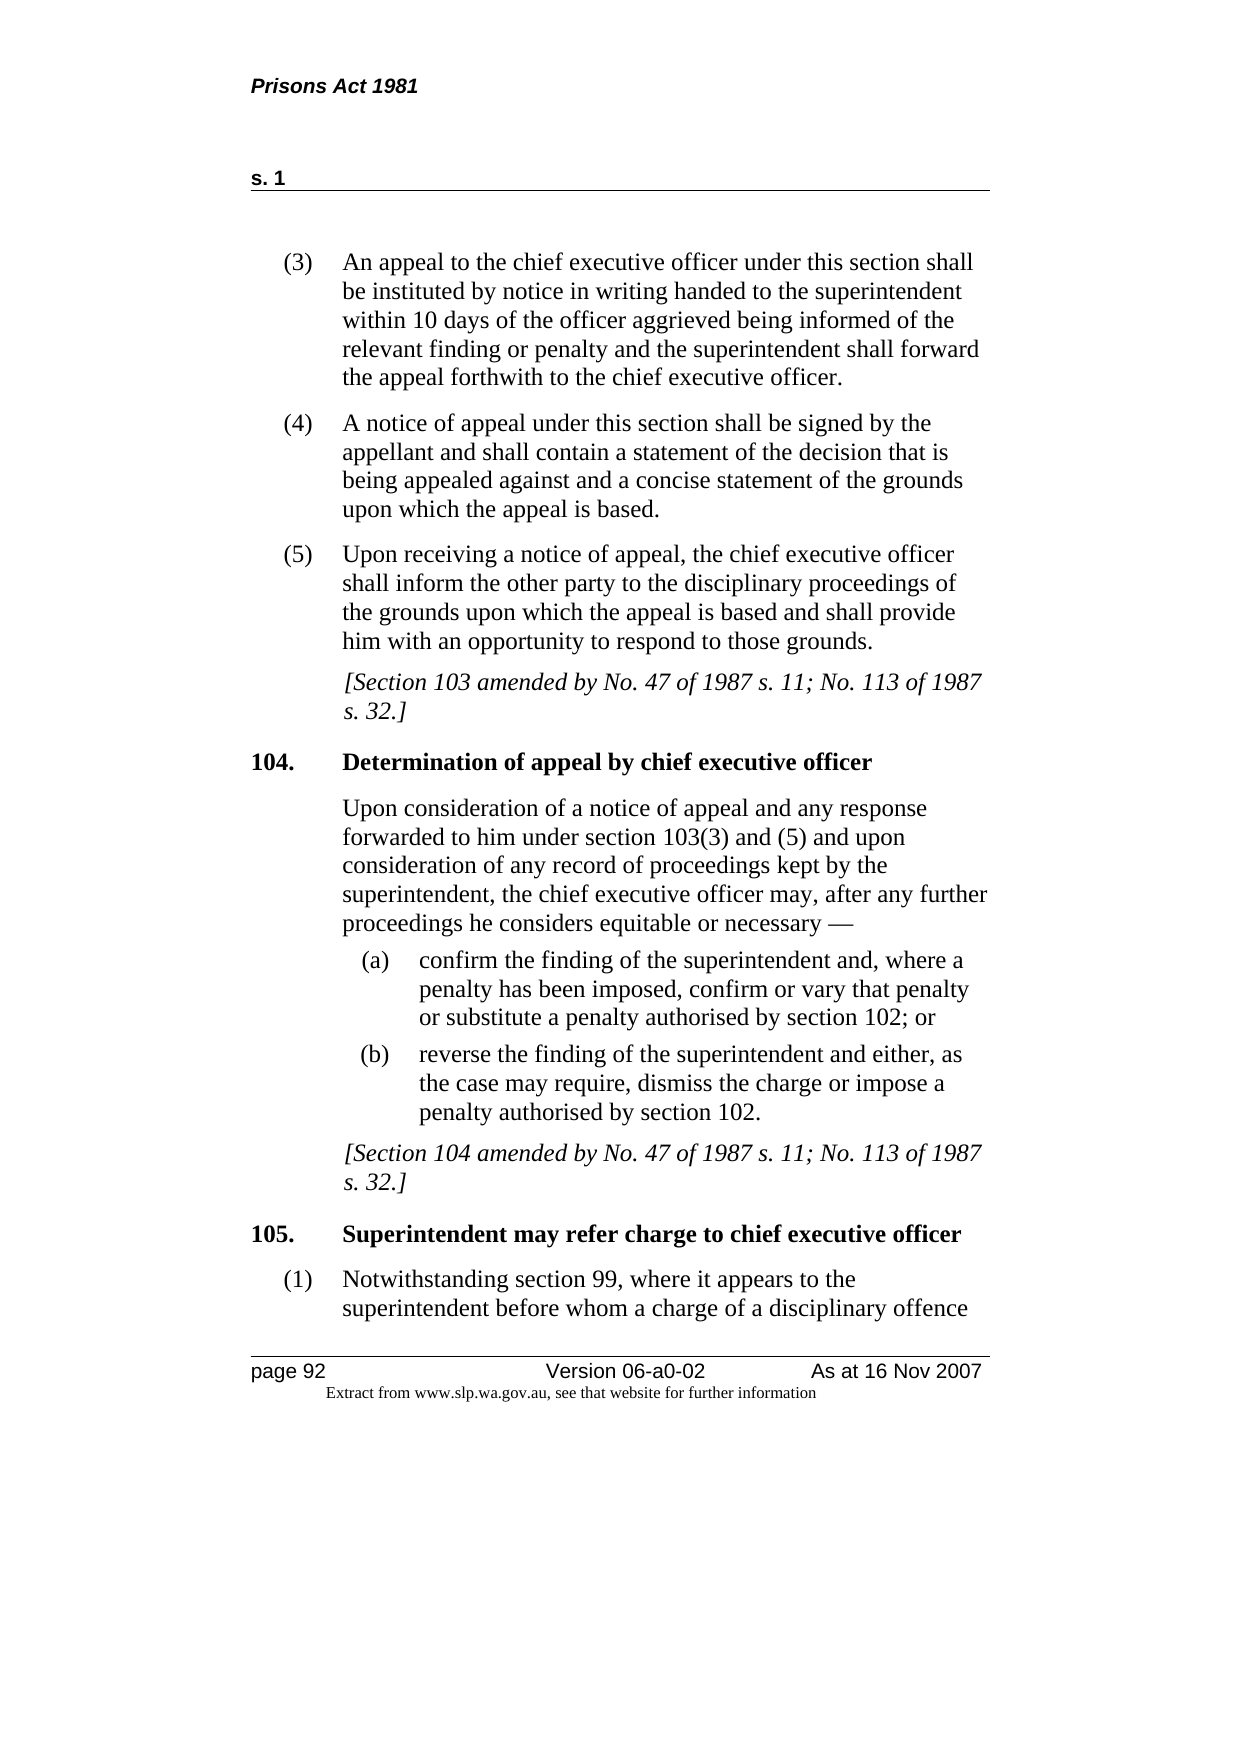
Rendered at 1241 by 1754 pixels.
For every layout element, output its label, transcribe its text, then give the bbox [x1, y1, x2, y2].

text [251, 1264, 990, 1322]
text Upon consideration of a notice of appeal and any response forwarded to him under section 103(3) and (5) and upon consideration of any record of proceedings kept by the superintendent, the chief executive officer may, after any further proceedings he considers equitable or necessary — [251, 793, 990, 937]
subtitle 105. Superintendent may refer charge to chief executive officer [251, 1219, 990, 1247]
text (5) Upon receiving a notice of appeal, the chief executive officer shall inform the other party to the disciplinary proceedings of the grounds upon which the appeal is based and shall provide him with an opportunity to respond to those grounds. [251, 539, 990, 654]
text (a) confirm the finding of the superintendent and, where a penalty has been imposed, confirm or vary that penalty or substitute a penalty authorised by section 102; or [251, 945, 990, 1031]
text (3) An appeal to the chief executive officer under this section shall be instituted by notice in writing handed to the superintendent within 10 days of the officer aggrieved being informed of the relevant finding or penalty and the superintendent shall forward the appeal forthwith to the chief executive officer. [251, 247, 990, 391]
text [Section 103 amended by No. 47 of 1987 s. 11; No. 113 of 1987 s. 32.] [251, 667, 990, 724]
text (b) reverse the finding of the superintendent and either, as the case may require, dismiss the charge or impose a penalty authorised by section 102. [251, 1039, 990, 1126]
text (4) A notice of appeal under this section shall be signed by the appellant and shall contain a statement of the decision that is being appealed against and a concise statement of the grounds upon which the appeal is based. [251, 408, 990, 523]
text [Section 104 amended by No. 47 of 1987 s. 11; No. 113 of 1987 s. 32.] [251, 1138, 990, 1196]
subtitle 104. Determination of appeal by chief executive officer [251, 747, 990, 776]
